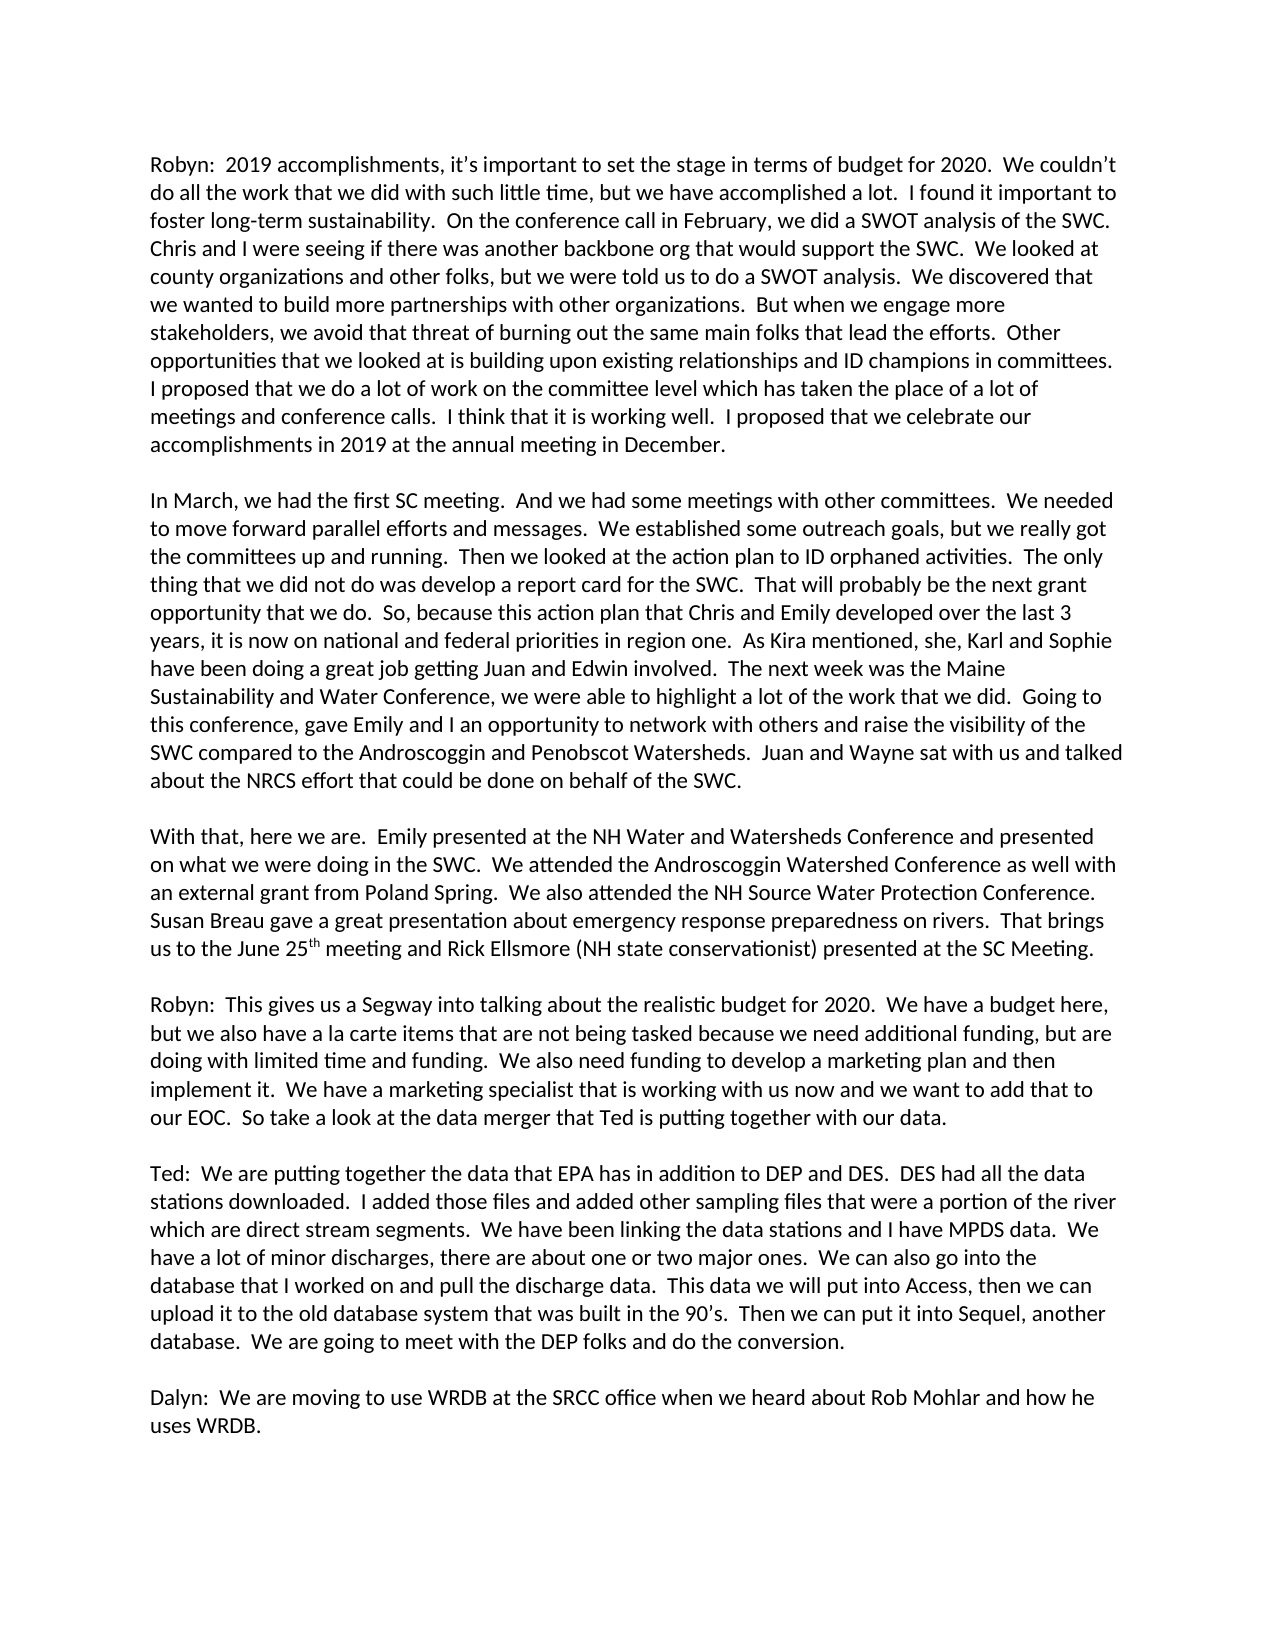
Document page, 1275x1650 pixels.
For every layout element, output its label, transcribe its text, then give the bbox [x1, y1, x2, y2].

text Ted: We are putting together the data that EPA has in addition to DEP and DES. DES had all the data stations downloaded. I added those files and added other sampling files that were a portion of the river which are direct stream segments. We have been linking the data stations and I have MPDS data. We have a lot of minor discharges, there are about one or two major ones. We can also go into the database that I worked on and pull the discharge data. This data we will put into Access, then we can upload it to the old database system that was built in the 90’s. Then we can put it into Sequel, another database. We are going to meet with the DEP folks and do the conversion. [150, 1159, 1125, 1355]
text In March, we had the first SC meeting. And we had some meetings with other committees. We needed to move forward parallel efforts and messages. We established some outreach goals, but we really got the committees up and running. Then we looked at the action plan to ID orphaned activities. The only thing that we did not do was develop a report card for the SWC. That will probably be the next grant opportunity that we do. So, because this action plan that Chris and Emily developed over the last 3 years, it is now on national and federal priorities in region one. As Kira mentioned, she, Karl and Sophie have been doing a great job getting Juan and Edwin involved. The next week was the Maine Sustainability and Water Conference, we were able to highlight a lot of the work that we did. Going to this conference, gave Emily and I an opportunity to network with others and raise the visibility of the SWC compared to the Androscoggin and Penobscot Watersheds. Juan and Wayne sat with us and talked about the NRCS effort that could be done on behalf of the SWC. [150, 486, 1125, 794]
text Robyn: This gives us a Segway into talking about the realistic budget for 2020. We have a budget here, but we also have a la carte items that are not being tasked because we need additional funding, but are doing with limited time and funding. We also need funding to develop a marketing plan and then implement it. We have a marketing specialist that is working with us now and we want to add that to our EOC. So take a look at the data merger that Ted is putting together with our data. [150, 991, 1125, 1131]
text Dalyn: We are moving to use WRDB at the SRCC office when we heard about Rob Mohlar and how he uses WRDB. [150, 1383, 1125, 1439]
text Robyn: 2019 accomplishments, it’s important to set the stage in terms of budget for 2020. We couldn’t do all the work that we did with such little time, but we have accomplished a lot. I found it important to foster long-term sustainability. On the conference call in February, we did a SWOT analysis of the SWC. Chris and I were seeing if there was another backbone org that would support the SWC. We looked at county organizations and other folks, but we were told us to do a SWOT analysis. We discovered that we wanted to build more partnerships with other organizations. But when we engage more stakeholders, we avoid that threat of burning out the same main folks that lead the efforts. Other opportunities that we looked at is building upon existing relationships and ID champions in committees. I proposed that we do a lot of work on the committee level which has taken the place of a lot of meetings and conference calls. I think that it is working well. I proposed that we celebrate our accomplishments in 2019 at the annual meeting in December. [150, 150, 1125, 458]
text With that, here we are. Emily presented at the NH Water and Watersheds Conference and presented on what we were doing in the SWC. We attended the Androscoggin Watershed Conference as well with an external grant from Poland Spring. We also attended the NH Source Water Protection Conference. Susan Breau gave a great presentation about emergency response preparedness on rivers. That brings us to the June 25th meeting and Rick Ellsmore (NH state conservationist) presented at the SC Meeting. [150, 822, 1125, 963]
